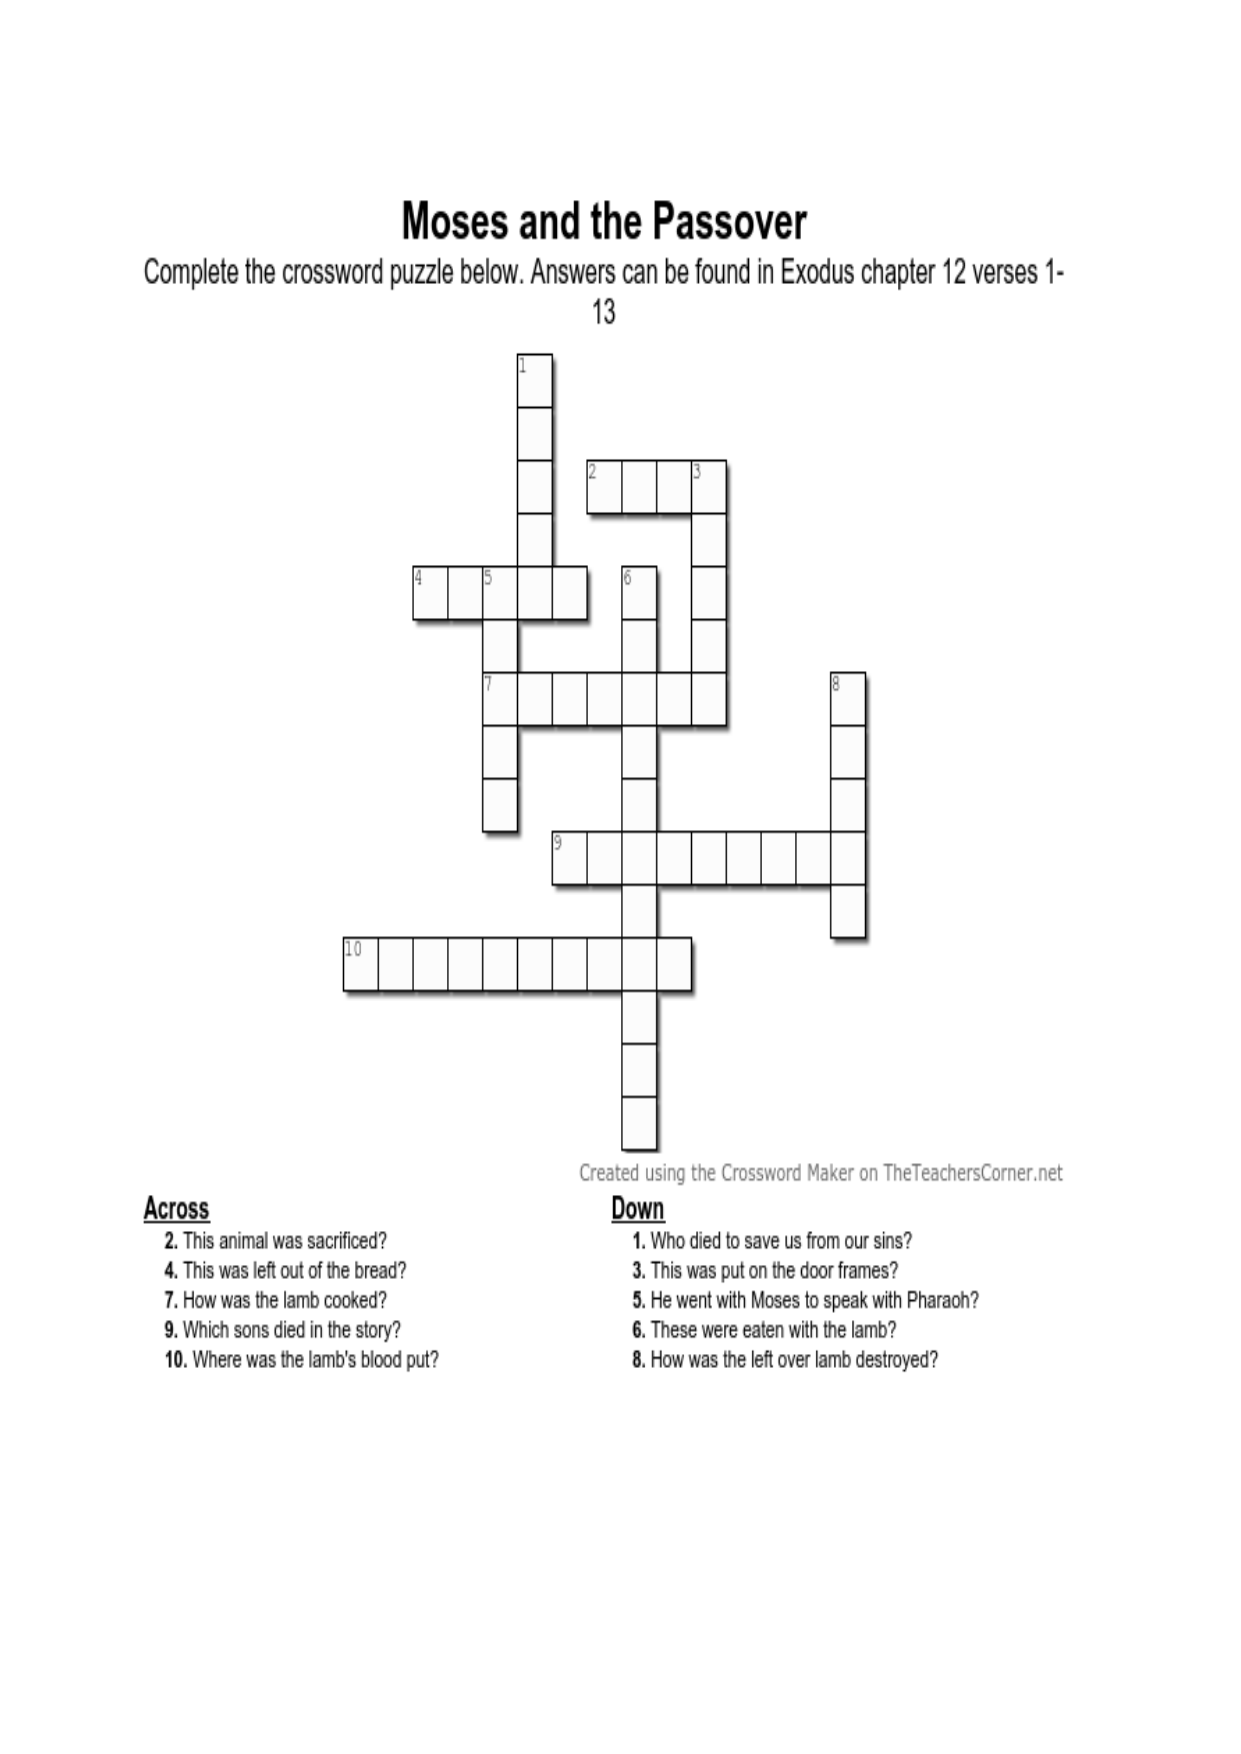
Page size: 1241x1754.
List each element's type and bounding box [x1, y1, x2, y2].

picture [130, 145, 1078, 1404]
